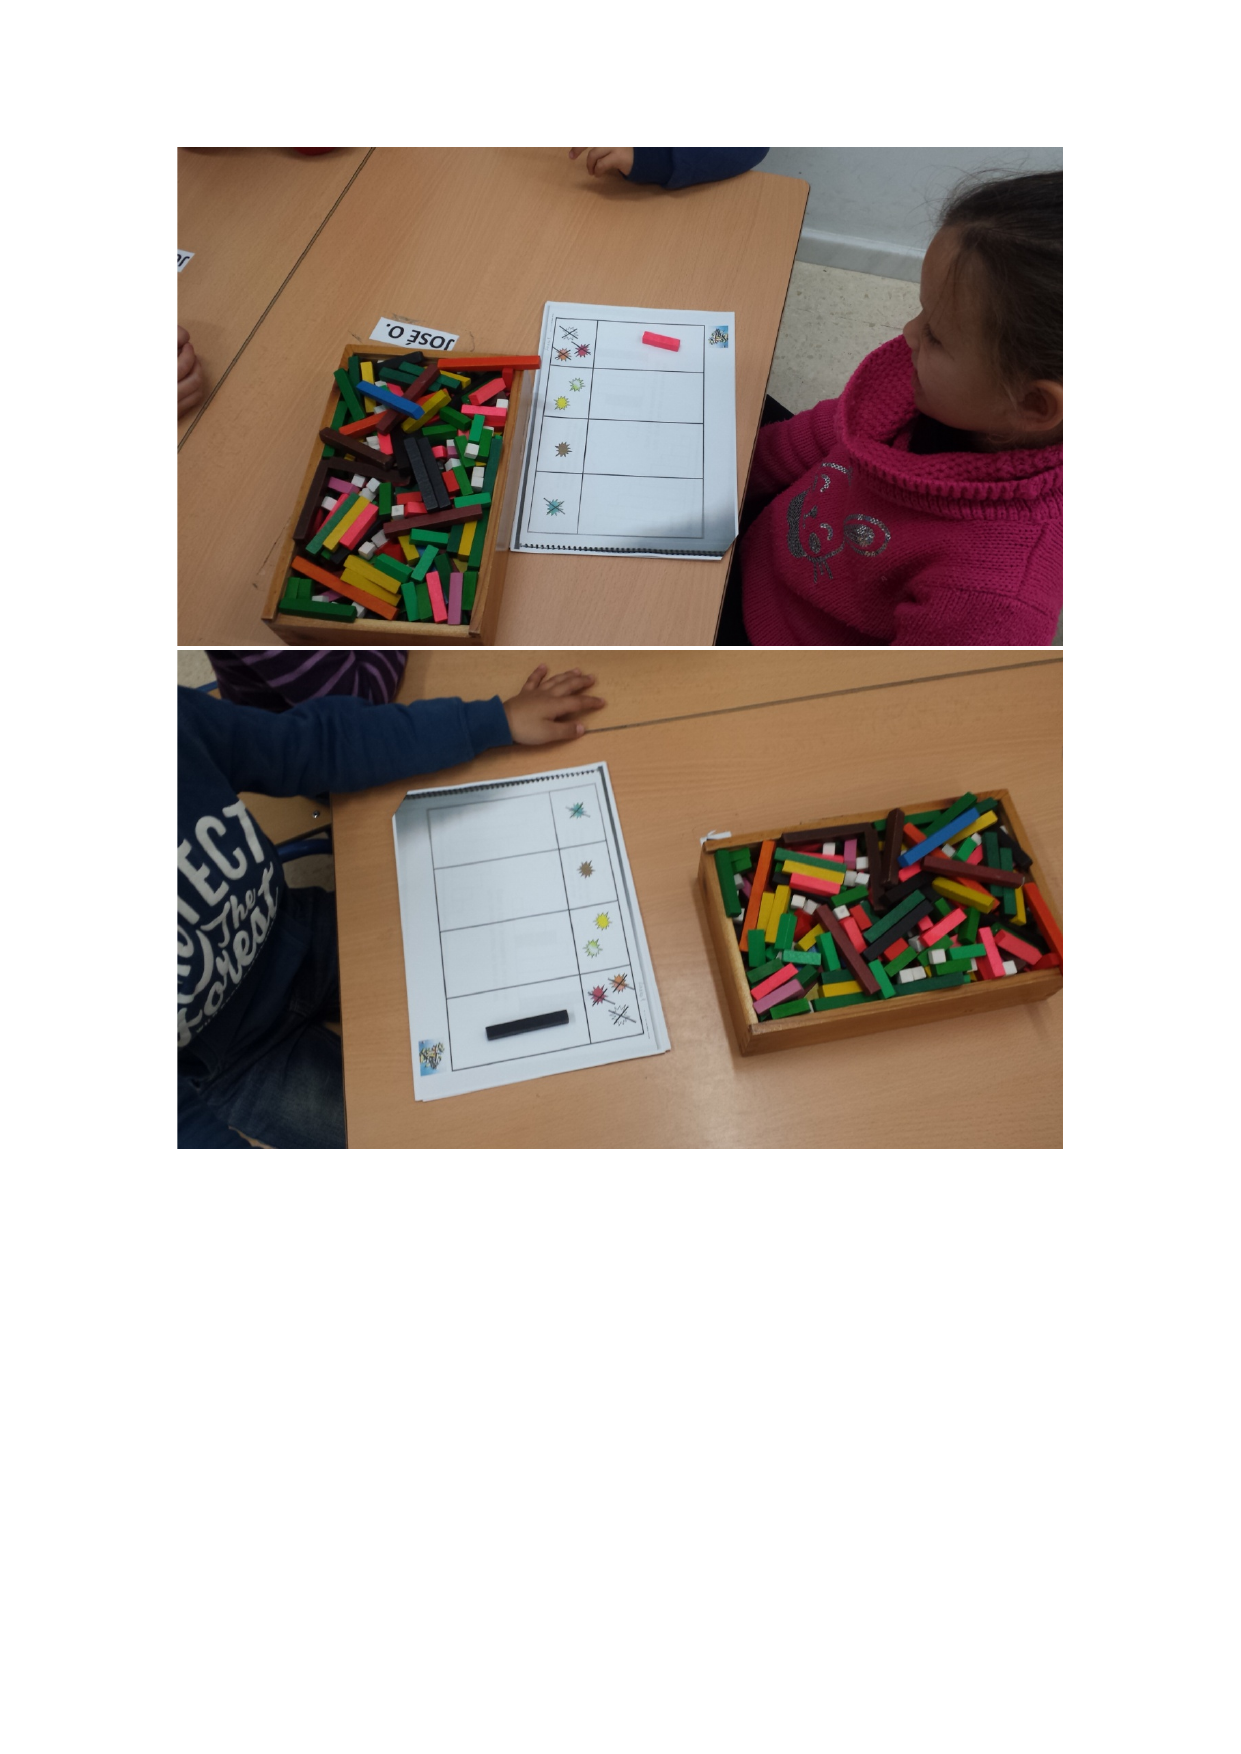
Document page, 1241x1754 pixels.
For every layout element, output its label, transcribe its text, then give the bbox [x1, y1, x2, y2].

picture [177, 650, 1063, 1149]
picture [177, 147, 1063, 646]
